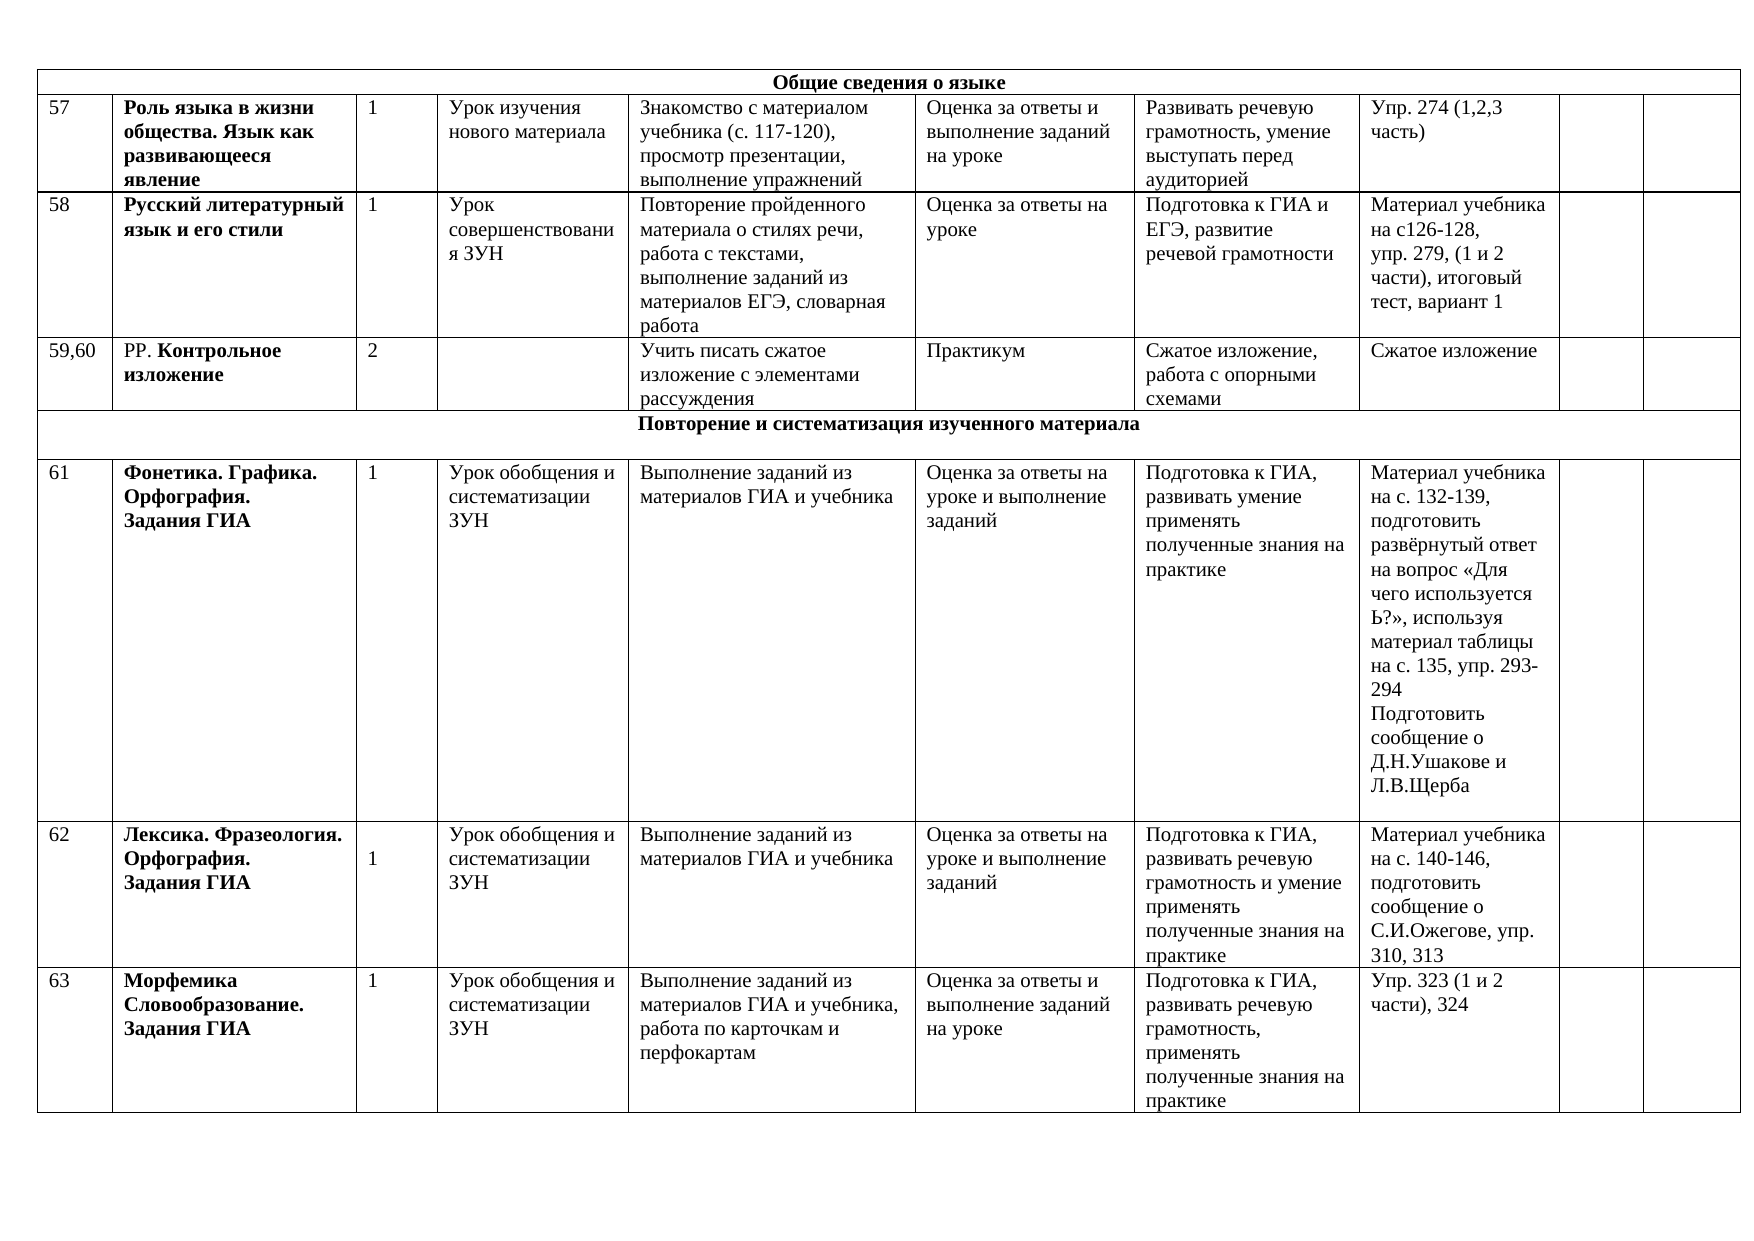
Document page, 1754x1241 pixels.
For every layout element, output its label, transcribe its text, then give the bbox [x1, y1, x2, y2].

table_cell Повторение и систематизация изученного материала [38, 411, 1740, 459]
table_cell [1560, 193, 1643, 337]
table_cell 1 [357, 193, 437, 337]
table_cell [1644, 460, 1740, 821]
table_cell Фонетика. Графика. Орфография. Задания ГИА [113, 460, 356, 821]
table_cell Материал учебника на с126-128, упр. 279, (1 и 2 части), итоговый тест, вариант 1 [1360, 193, 1559, 337]
table_cell 61 [38, 460, 112, 821]
table_header Общие сведения о языке [38, 70, 1740, 94]
table_cell Оценка за ответы и выполнение заданий на уроке [916, 95, 1134, 191]
table_cell [1644, 193, 1740, 337]
table_cell Учить писать сжатое изложение с элементами рассуждения [629, 338, 915, 410]
table_cell Лексика. Фразеология. Орфография. Задания ГИА [113, 822, 356, 967]
table_cell Сжатое изложение, работа с опорными схемами [1135, 338, 1359, 410]
table_cell Материал учебника на с. 140-146, подготовить сообщение о С.И.Ожегове, упр. 310, 313 [1360, 822, 1559, 967]
table_cell Материал учебника на с. 132-139, подготовить развёрнутый ответ на вопрос «Для чего используется Ь?», используя материал таблицы на с. 135, упр. 293-294 Подготовить сообщение о Д.Н.Ушакове и Л.В.Щерба [1360, 460, 1559, 821]
table_cell Урок совершенствования ЗУН [438, 193, 628, 337]
table_cell Развивать речевую грамотность, умение выступать перед аудиторией [1135, 95, 1359, 191]
table_cell Урок обобщения и систематизации ЗУН [438, 968, 628, 1112]
table_cell [1560, 95, 1643, 191]
table_cell 57 [38, 95, 112, 191]
table_cell Подготовка к ГИА, развивать речевую грамотность, применять полученные знания на практике [1135, 968, 1359, 1112]
table_cell [1644, 95, 1740, 191]
table_cell 62 [38, 822, 112, 967]
table_cell 1 [357, 822, 437, 967]
table_cell 1 [357, 460, 437, 821]
table_cell 2 [357, 338, 437, 410]
table_cell [1644, 338, 1740, 410]
table_cell [1644, 968, 1740, 1112]
table_cell Оценка за ответы на уроке и выполнение заданий [916, 460, 1134, 821]
table_cell Знакомство с материалом учебника (с. 117-120), просмотр презентации, выполнение упражнений [629, 95, 915, 191]
table_cell Подготовка к ГИА, развивать речевую грамотность и умение применять полученные знания на практике [1135, 822, 1359, 967]
table_cell [1560, 968, 1643, 1112]
table_cell Выполнение заданий из материалов ГИА и учебника [629, 822, 915, 967]
table_cell Выполнение заданий из материалов ГИА и учебника, работа по карточкам и перфокартам [629, 968, 915, 1112]
table_cell [1560, 338, 1643, 410]
table_cell Роль языка в жизни общества. Язык как развивающееся явление [113, 95, 356, 191]
table_cell [1560, 822, 1643, 967]
table_cell РР. Контрольное изложение [113, 338, 356, 410]
table_cell Упр. 323 (1 и 2 части), 324 [1360, 968, 1559, 1112]
table_cell 59,60 [38, 338, 112, 410]
table_cell Повторение пройденного материала о стилях речи, работа с текстами, выполнение заданий из материалов ЕГЭ, словарная работа [629, 193, 915, 337]
table_cell Урок обобщения и систематизации ЗУН [438, 822, 628, 967]
table_cell [438, 338, 628, 410]
table_cell 58 [38, 193, 112, 337]
table_cell Подготовка к ГИА, развивать умение применять полученные знания на практике [1135, 460, 1359, 821]
table_cell Урок обобщения и систематизации ЗУН [438, 460, 628, 821]
table_cell 1 [357, 95, 437, 191]
table_cell Сжатое изложение [1360, 338, 1559, 410]
table_cell Русский литературный язык и его стили [113, 193, 356, 337]
table_cell Упр. 274 (1,2,3 часть) [1360, 95, 1559, 191]
table_cell [1644, 822, 1740, 967]
table_cell 1 [357, 968, 437, 1112]
table_cell Морфемика Словообразование. Задания ГИА [113, 968, 356, 1112]
table_cell 63 [38, 968, 112, 1112]
table_cell Оценка за ответы на уроке [916, 193, 1134, 337]
table_cell Оценка за ответы и выполнение заданий на уроке [916, 968, 1134, 1112]
table_cell [1560, 460, 1643, 821]
table_cell Урок изучения нового материала [438, 95, 628, 191]
table_cell Оценка за ответы на уроке и выполнение заданий [916, 822, 1134, 967]
table_cell Подготовка к ГИА и ЕГЭ, развитие речевой грамотности [1135, 193, 1359, 337]
table_cell Выполнение заданий из материалов ГИА и учебника [629, 460, 915, 821]
table_cell Практикум [916, 338, 1134, 410]
